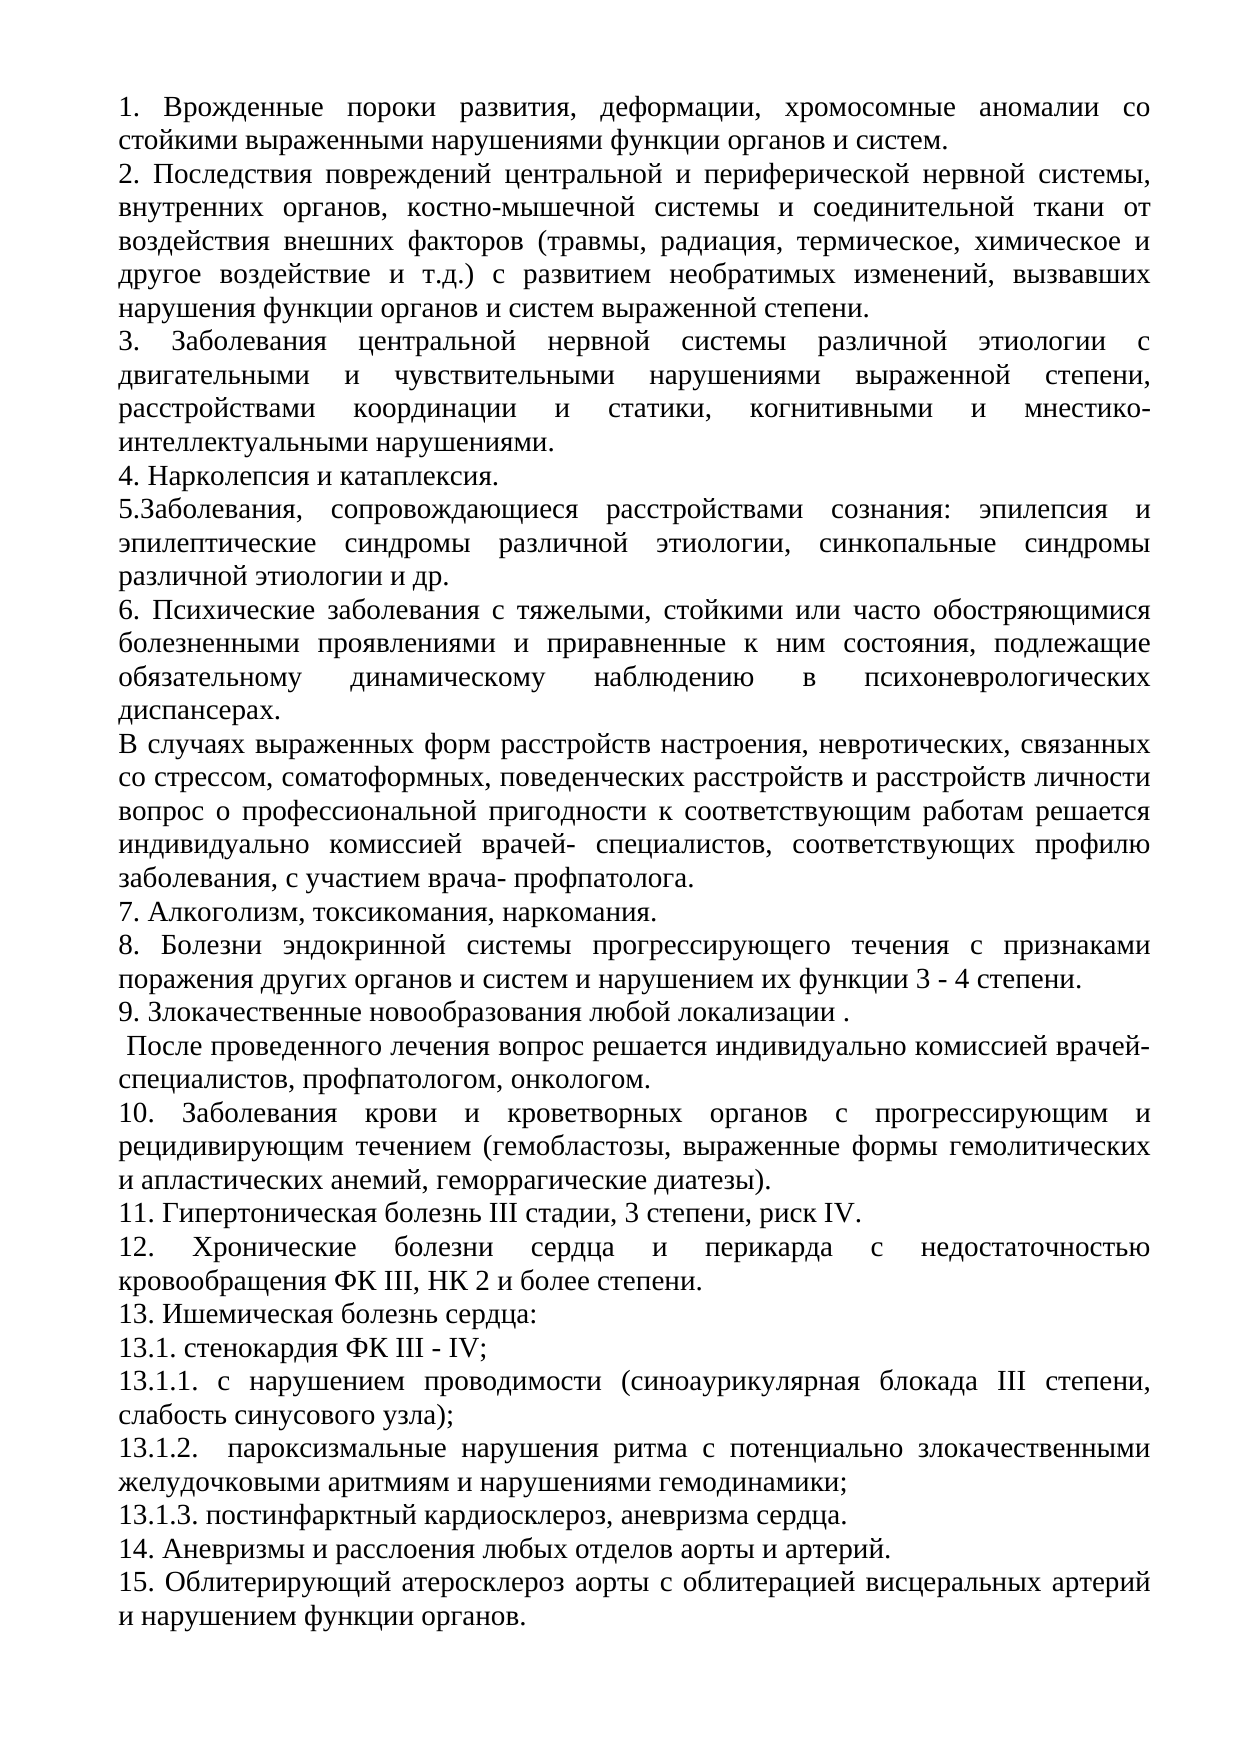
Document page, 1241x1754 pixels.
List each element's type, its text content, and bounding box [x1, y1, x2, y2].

text 13.1.3. постинфарктный кардиосклероз, аневризма сердца. [118, 1497, 1152, 1531]
text 4. Нарколепсия и катаплексия. [118, 458, 1152, 491]
text 7. Алкоголизм, токсикомания, наркомания. [118, 894, 1152, 927]
text 9. Злокачественные новообразования любой локализации . [118, 994, 1152, 1028]
text 5.Заболевания, сопровождающиеся расстройствами сознания: эпилепсия и эпилептические синдромы различной этиологии, синкопальные синдромы различной этиологии и др. [118, 491, 1152, 592]
text 12. Хронические болезни сердца и перикарда с недостаточностью кровообращения ФК III, НК 2 и более степени. [118, 1229, 1152, 1296]
text 6. Психические заболевания с тяжелыми, стойкими или часто обостряющимися болезненными проявлениями и приравненные к ним состояния, подлежащие обязательному динамическому наблюдению в психоневрологических диспансерах. [118, 592, 1152, 726]
text После проведенного лечения вопрос решается индивидуально комиссией врачей-специалистов, профпатологом, онкологом. [118, 1028, 1152, 1095]
text 3. Заболевания центральной нервной системы различной этиологии с двигательными и чувствительными нарушениями выраженной степени, расстройствами координации и статики, когнитивными и мнестико- интеллектуальными нарушениями. [118, 323, 1152, 458]
text 14. Аневризмы и расслоения любых отделов аорты и артерий. [118, 1531, 1152, 1564]
text 2. Последствия повреждений центральной и периферической нервной системы, внутренних органов, костно-мышечной системы и соединительной ткани от воздействия внешних факторов (травмы, радиация, термическое, химическое и другое воздействие и т.д.) с развитием необратимых изменений, вызвавших нарушения функции органов и систем выраженной степени. [118, 156, 1152, 323]
text 13.1.2. пароксизмальные нарушения ритма с потенциально злокачественными желудочковыми аритмиям и нарушениями гемодинамики; [118, 1430, 1152, 1497]
text 11. Гипертоническая болезнь III стадии, 3 степени, риск IV. [118, 1196, 1152, 1229]
text 13.1.1. с нарушением проводимости (синоаурикулярная блокада III степени, слабость синусового узла); [118, 1363, 1152, 1430]
text 8. Болезни эндокринной системы прогрессирующего течения с признаками поражения других органов и систем и нарушением их функции 3 - 4 степени. [118, 927, 1152, 994]
text 10. Заболевания крови и кроветворных органов с прогрессирующим и рецидивирующим течением (гемобластозы, выраженные формы гемолитических и апластических анемий, геморрагические диатезы). [118, 1095, 1152, 1196]
text 13. Ишемическая болезнь сердца: [118, 1296, 1152, 1330]
text 15. Облитерирующий атеросклероз аорты с облитерацией висцеральных артерий и нарушением функции органов. [118, 1564, 1152, 1632]
text 13.1. стенокардия ФК III - IV; [118, 1330, 1152, 1363]
text В случаях выраженных форм расстройств настроения, невротических, связанных со стрессом, соматоформных, поведенческих расстройств и расстройств личности вопрос о профессиональной пригодности к соответствующим работам решается индивидуально комиссией врачей- специалистов, соответствующих профилю заболевания, с участием врача- профпатолога. [118, 726, 1152, 894]
text 1. Врожденные пороки развития, деформации, хромосомные аномалии со стойкими выраженными нарушениями функции органов и систем. [118, 89, 1152, 156]
